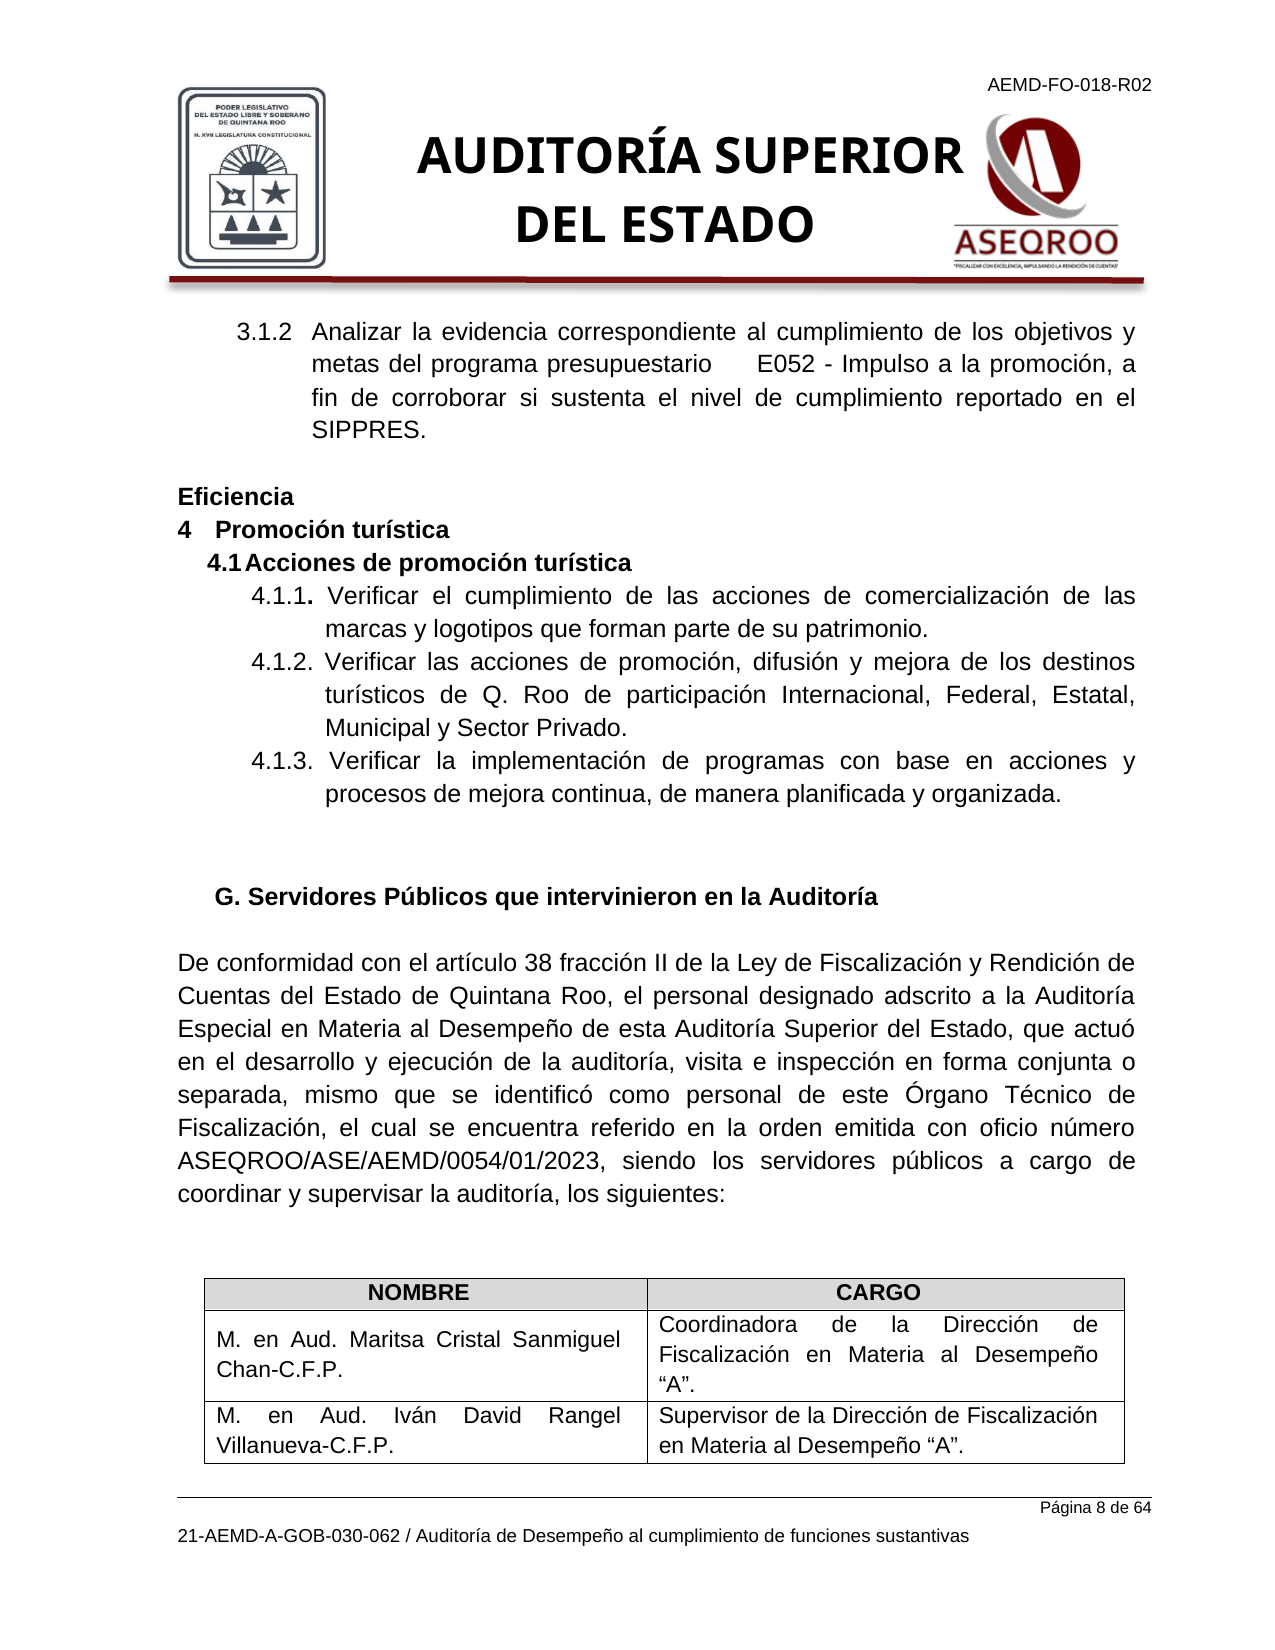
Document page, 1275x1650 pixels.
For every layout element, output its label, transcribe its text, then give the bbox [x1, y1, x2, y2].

text De conformidad con el artículo 38 fracción II de la Ley de Fiscalización y Rendición de Cuentas del Estado de Quintana Roo, el personal designado adscrito a la Auditoría Especial en Materia al Desempeño de esta Auditoría Superior del Estado, que actuó en el desarrollo y ejecución de la auditoría, visita e inspección en forma conjunta o separada, mismo que se identificó como personal de este Órgano Técnico de Fiscalización, el cual se encuentra referido en la orden emitida con oficio número ASEQROO/ASE/AEMD/0054/01/2023, siendo los servidores públicos a cargo de coordinar y supervisar la auditoría, los siguientes: [177, 948, 1137, 1208]
table_header NOMBRE [205, 1279, 647, 1309]
subtitle G. Servidores Públicos que intervinieron en la Auditoría [214, 882, 1137, 911]
text 4.1.1. Verificar el cumplimiento de las acciones de comercialización de las marcas y logotipos que forman parte de su patrimonio. [251, 581, 1137, 642]
list Acciones de promoción turística [207, 548, 1137, 576]
table_cell Supervisor de la Dirección de Fiscalización en Materia al Desempeño “A”. [648, 1402, 1124, 1463]
list Promoción turística [177, 514, 1137, 543]
table_cell M. en Aud. Maritsa Cristal Sanmiguel Chan-C.F.P. [205, 1311, 647, 1401]
text 4.1.2. Verificar las acciones de promoción, difusión y mejora de los destinos turísticos de Q. Roo de participación Internacional, Federal, Estatal, Municipal y Sector Privado. [251, 647, 1137, 741]
list Analizar la evidencia correspondiente al cumplimiento de los objetivos y metas del programa presupuestario E052 - Impulso a la promoción, a fin de corroborar si sustenta el nivel de cumplimiento reportado en el SIPPRES. [236, 316, 1137, 444]
table_cell Coordinadora de la Dirección de Fiscalización en Materia al Desempeño “A”. [648, 1311, 1124, 1401]
text Eficiencia [177, 482, 1137, 510]
text 4.1.3. Verificar la implementación de programas con base en acciones y procesos de mejora continua, de manera planificada y organizada. [251, 746, 1137, 807]
table_cell M. en Aud. Iván David Rangel Villanueva-C.F.P. [205, 1402, 647, 1463]
table_header CARGO [648, 1279, 1124, 1309]
picture [177, 85, 326, 269]
picture [954, 114, 1118, 269]
